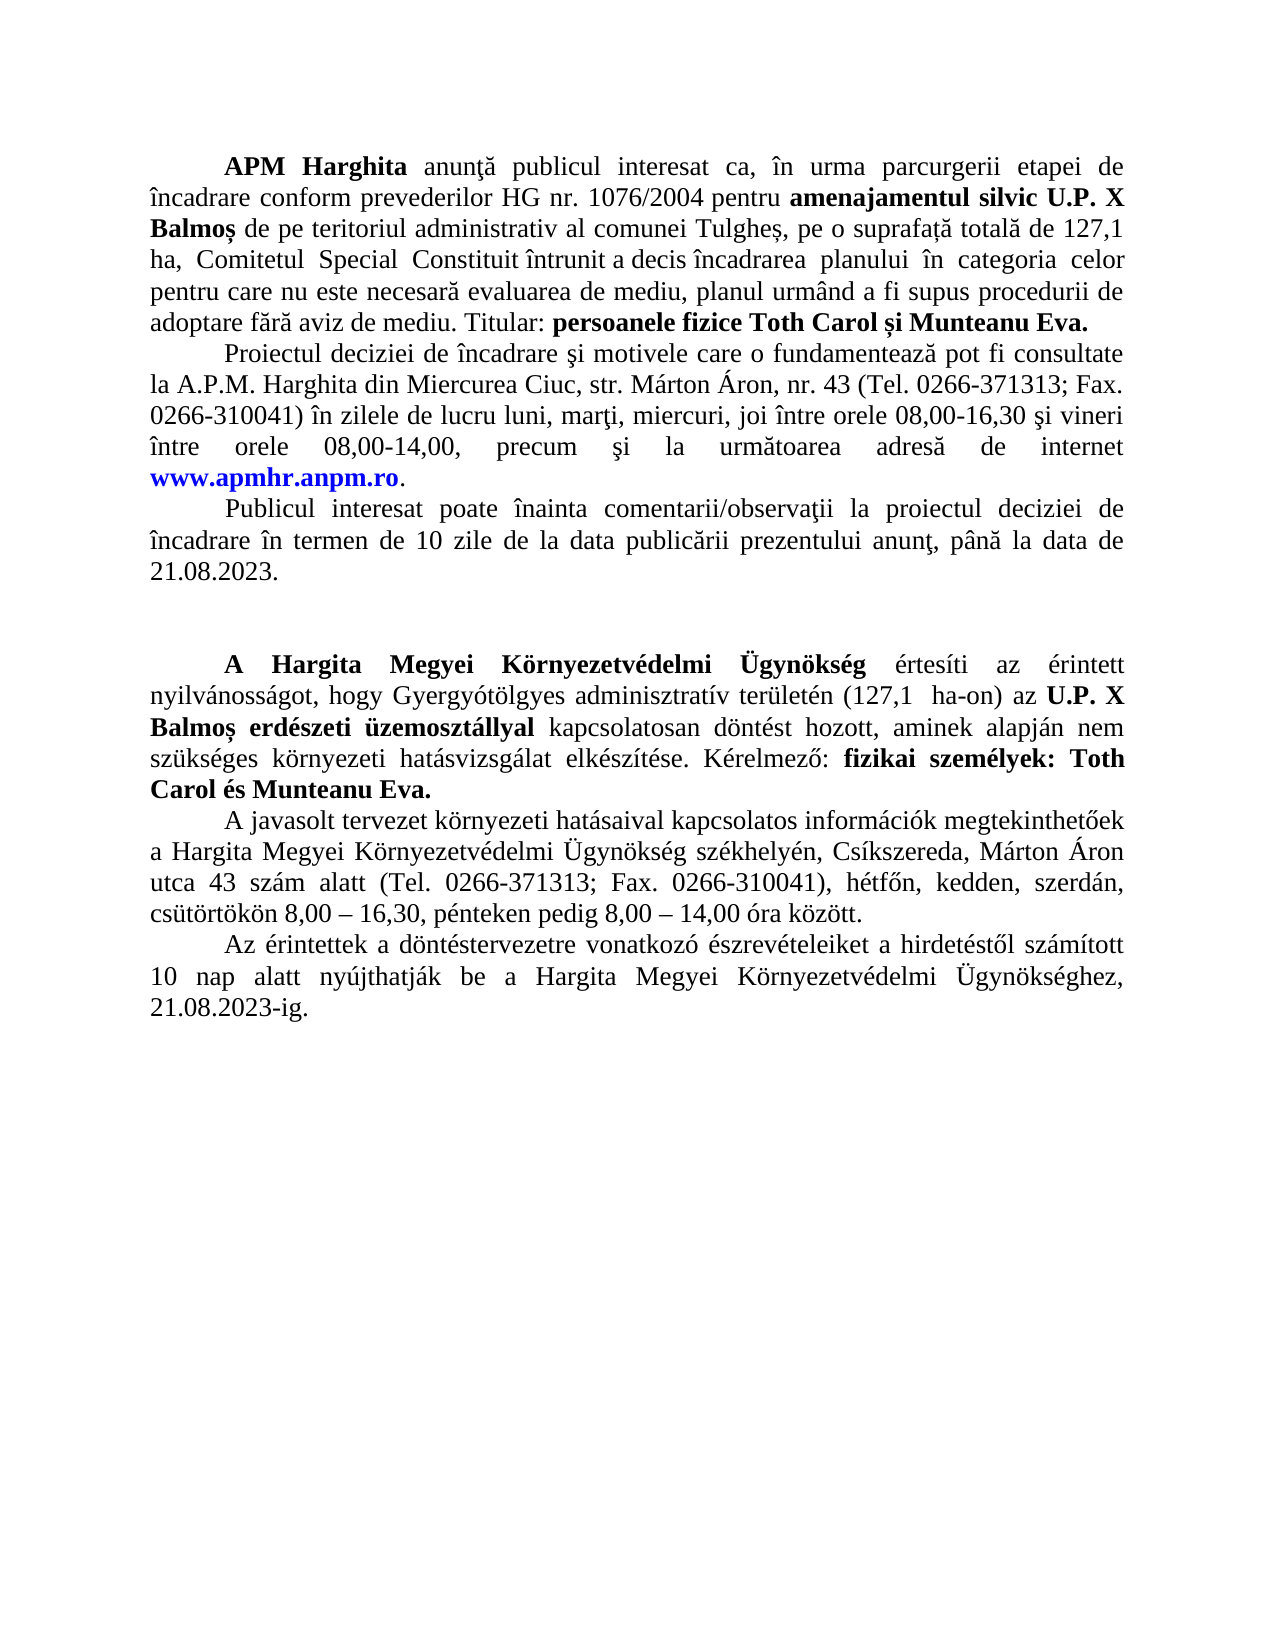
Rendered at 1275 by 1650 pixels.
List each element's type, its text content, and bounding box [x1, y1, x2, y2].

text Az érintettek a döntéstervezetre vonatkozó észrevételeiket a hirdetéstől számított 10 nap alatt nyújthatják be a Hargita Megyei Környezetvédelmi Ügynökséghez, 21.08.2023-ig. [150, 929, 1125, 1022]
text Publicul interesat poate înainta comentarii/observaţii la proiectul deciziei de încadrare în termen de 10 zile de la data publicării prezentului anunţ, până la data de 21.08.2023. [150, 493, 1125, 586]
text A javasolt tervezet környezeti hatásaival kapcsolatos információk megtekinthetőek a Hargita Megyei Környezetvédelmi Ügynökség székhelyén, Csíkszereda, Márton Áron utca 43 szám alatt (Tel. 0266-371313; Fax. 0266-310041), hétfőn, kedden, szerdán, csütörtökön 8,00 – 16,30, pénteken pedig 8,00 – 14,00 óra között. [150, 804, 1125, 929]
text APM Harghita anunţă publicul interesat ca, în urma parcurgerii etapei de încadrare conform prevederilor HG nr. 1076/2004 pentru amenajamentul silvic U.P. X Balmoș de pe teritoriul administrativ al comunei Tulgheș, pe o suprafață totală de 127,1 ha, Comitetul Special Constituit întrunit a decis încadrarea planului în categoria celor pentru care nu este necesară evaluarea de mediu, planul urmând a fi supus procedurii de adoptare fără aviz de mediu. Titular: persoanele fizice Toth Carol și Munteanu Eva. [150, 150, 1125, 337]
text Proiectul deciziei de încadrare şi motivele care o fundamentează pot fi consultate la A.P.M. Harghita din Miercurea Ciuc, str. Márton Áron, nr. 43 (Tel. 0266-371313; Fax. 0266-310041) în zilele de lucru luni, marţi, miercuri, joi între orele 08,00-16,30 şi vineri între orele 08,00-14,00, precum şi la următoarea adresă de internet www.apmhr.anpm.ro. [150, 337, 1125, 493]
text A Hargita Megyei Környezetvédelmi Ügynökség értesíti az érintett nyilvánosságot, hogy Gyergyótölgyes adminisztratív területén (127,1 ha-on) az U.P. X Balmoș erdészeti üzemosztállyal kapcsolatosan döntést hozott, aminek alapján nem szükséges környezeti hatásvizsgálat elkészítése. Kérelmező: fizikai személyek: Toth Carol és Munteanu Eva. [150, 648, 1125, 804]
